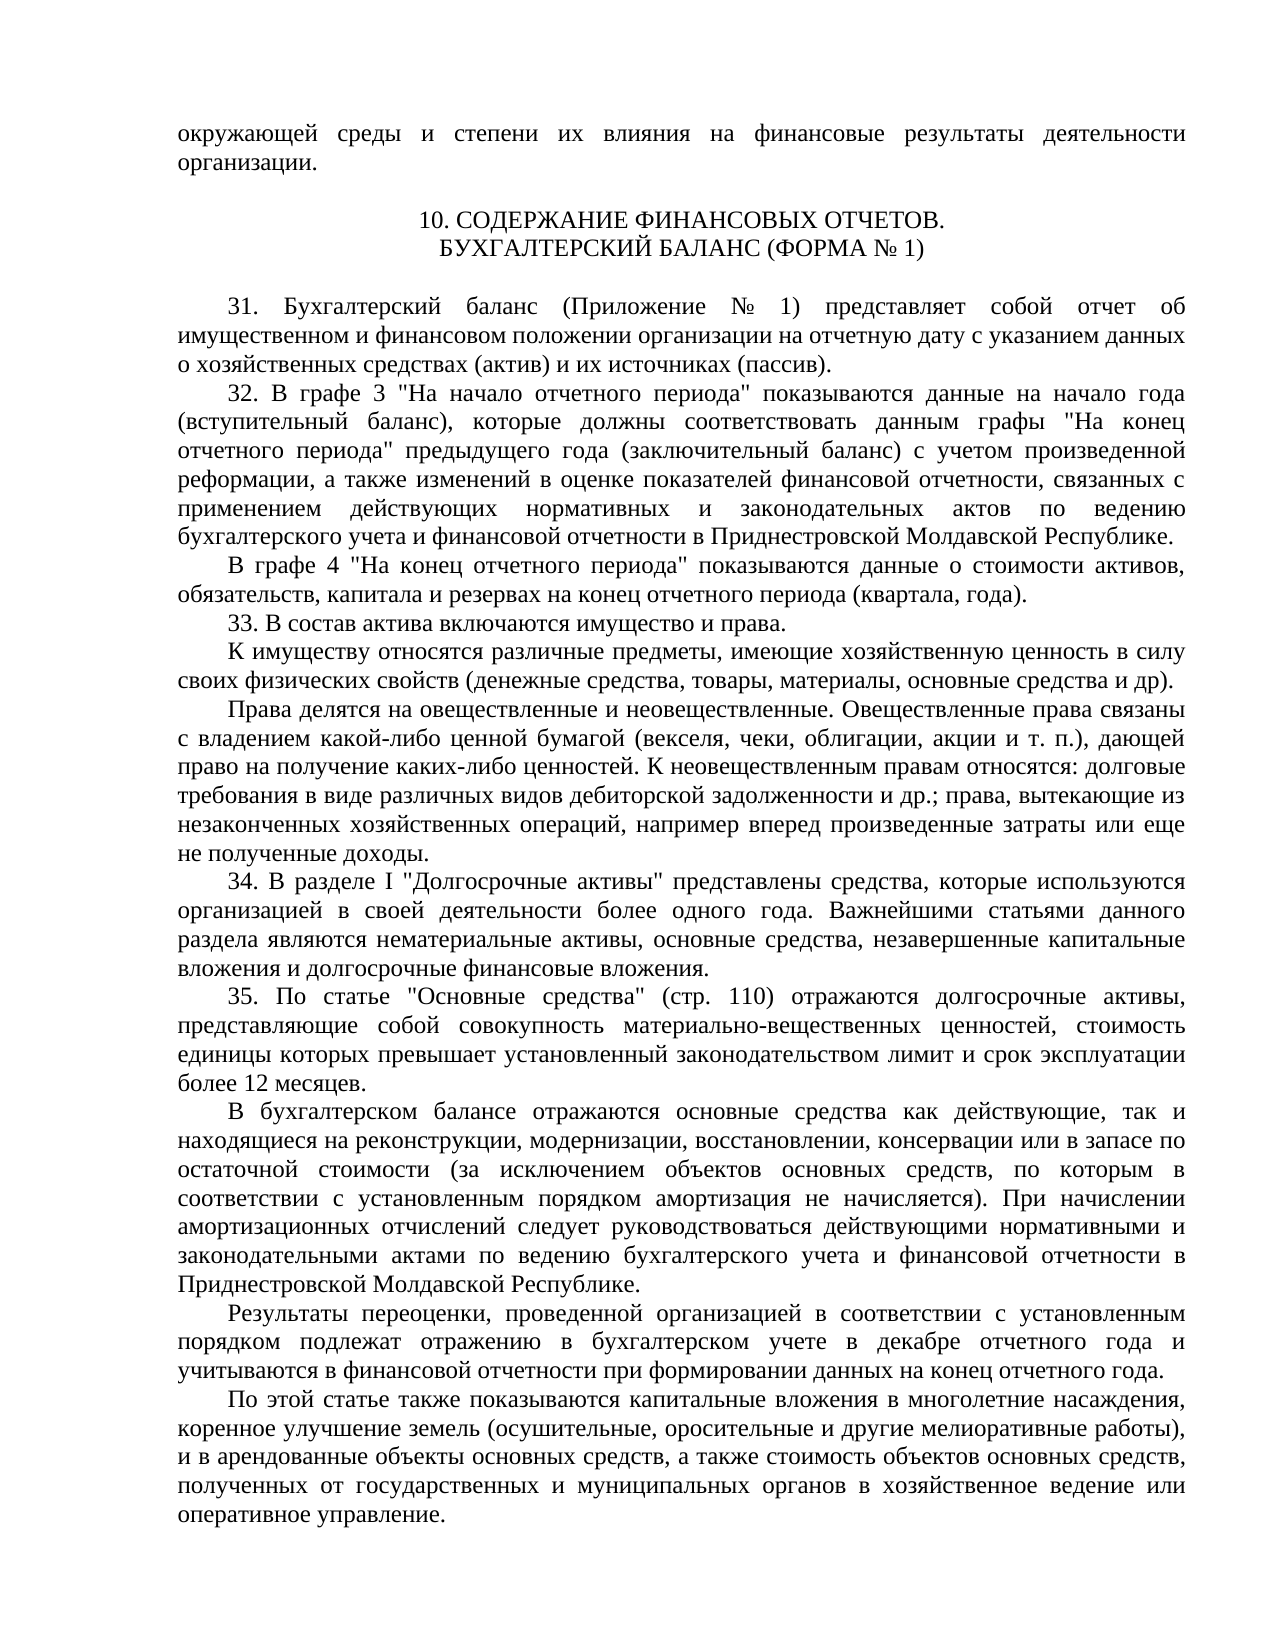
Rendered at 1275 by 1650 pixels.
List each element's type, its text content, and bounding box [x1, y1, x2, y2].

text По этой статье также показываются капитальные вложения в многолетние насаждения, коренное улучшение земель (осушительные, оросительные и другие мелиоративные работы), и в арендованные объекты основных средств, а также стоимость объектов основных средств, полученных от государственных и муниципальных органов в хозяйственное ведение или оперативное управление. [177, 1384, 1186, 1528]
text 35. По статье "Основные средства" (стр. 110) отражаются долгосрочные активы, представляющие собой совокупность материально-вещественных ценностей, стоимость единицы которых превышает установленный законодательством лимит и срок эксплуатации более 12 месяцев. [177, 981, 1186, 1096]
text 10. СОДЕРЖАНИЕ ФИНАНСОВЫХ ОТЧЕТОВ. БУХГАЛТЕРСКИЙ БАЛАНС (ФОРМА № 1) [177, 205, 1186, 262]
text Результаты переоценки, проведенной организацией в соответствии с установленным порядком подлежат отражению в бухгалтерском учете в декабре отчетного года и учитываются в финансовой отчетности при формировании данных на конец отчетного года. [177, 1298, 1186, 1384]
text 34. В разделе I "Долгосрочные активы" представлены средства, которые используются организацией в своей деятельности более одного года. Важнейшими статьями данного раздела являются нематериальные активы, основные средства, незавершенные капитальные вложения и долгосрочные финансовые вложения. [177, 866, 1186, 981]
text 33. В состав актива включаются имущество и права. [177, 608, 1186, 636]
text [177, 118, 1186, 176]
text 32. В графе 3 "На начало отчетного периода" показываются данные на начало года (вступительный баланс), которые должны соответствовать данным графы "На конец отчетного периода" предыдущего года (заключительный баланс) с учетом произведенной реформации, а также изменений в оценке показателей финансовой отчетности, связанных с применением действующих нормативных и законодательных актов по ведению бухгалтерского учета и финансовой отчетности в Приднестровской Молдавской Республике. [177, 378, 1186, 550]
text В графе 4 "На конец отчетного периода" показываются данные о стоимости активов, обязательств, капитала и резервах на конец отчетного периода (квартала, года). [177, 550, 1186, 608]
text 31. Бухгалтерский баланс (Приложение № 1) представляет собой отчет об имущественном и финансовом положении организации на отчетную дату с указанием данных о хозяйственных средствах (актив) и их источниках (пассив). [177, 291, 1186, 378]
text Права делятся на овеществленные и неовеществленные. Овеществленные права связаны с владением какой-либо ценной бумагой (векселя, чеки, облигации, акции и т. п.), дающей право на получение каких-либо ценностей. К неовеществленным правам относятся: долговые требования в виде различных видов дебиторской задолженности и др.; права, вытекающие из незаконченных хозяйственных операций, например вперед произведенные затраты или еще не полученные доходы. [177, 694, 1186, 866]
text В бухгалтерском балансе отражаются основные средства как действующие, так и находящиеся на реконструкции, модернизации, восстановлении, консервации или в запасе по остаточной стоимости (за исключением объектов основных средств, по которым в соответствии с установленным порядком амортизация не начисляется). При начислении амортизационных отчислений следует руководствоваться действующими нормативными и законодательными актами по ведению бухгалтерского учета и финансовой отчетности в Приднестровской Молдавской Республике. [177, 1096, 1186, 1298]
text К имуществу относятся различные предметы, имеющие хозяйственную ценность в силу своих физических свойств (денежные средства, товары, материалы, основные средства и др). [177, 636, 1186, 694]
